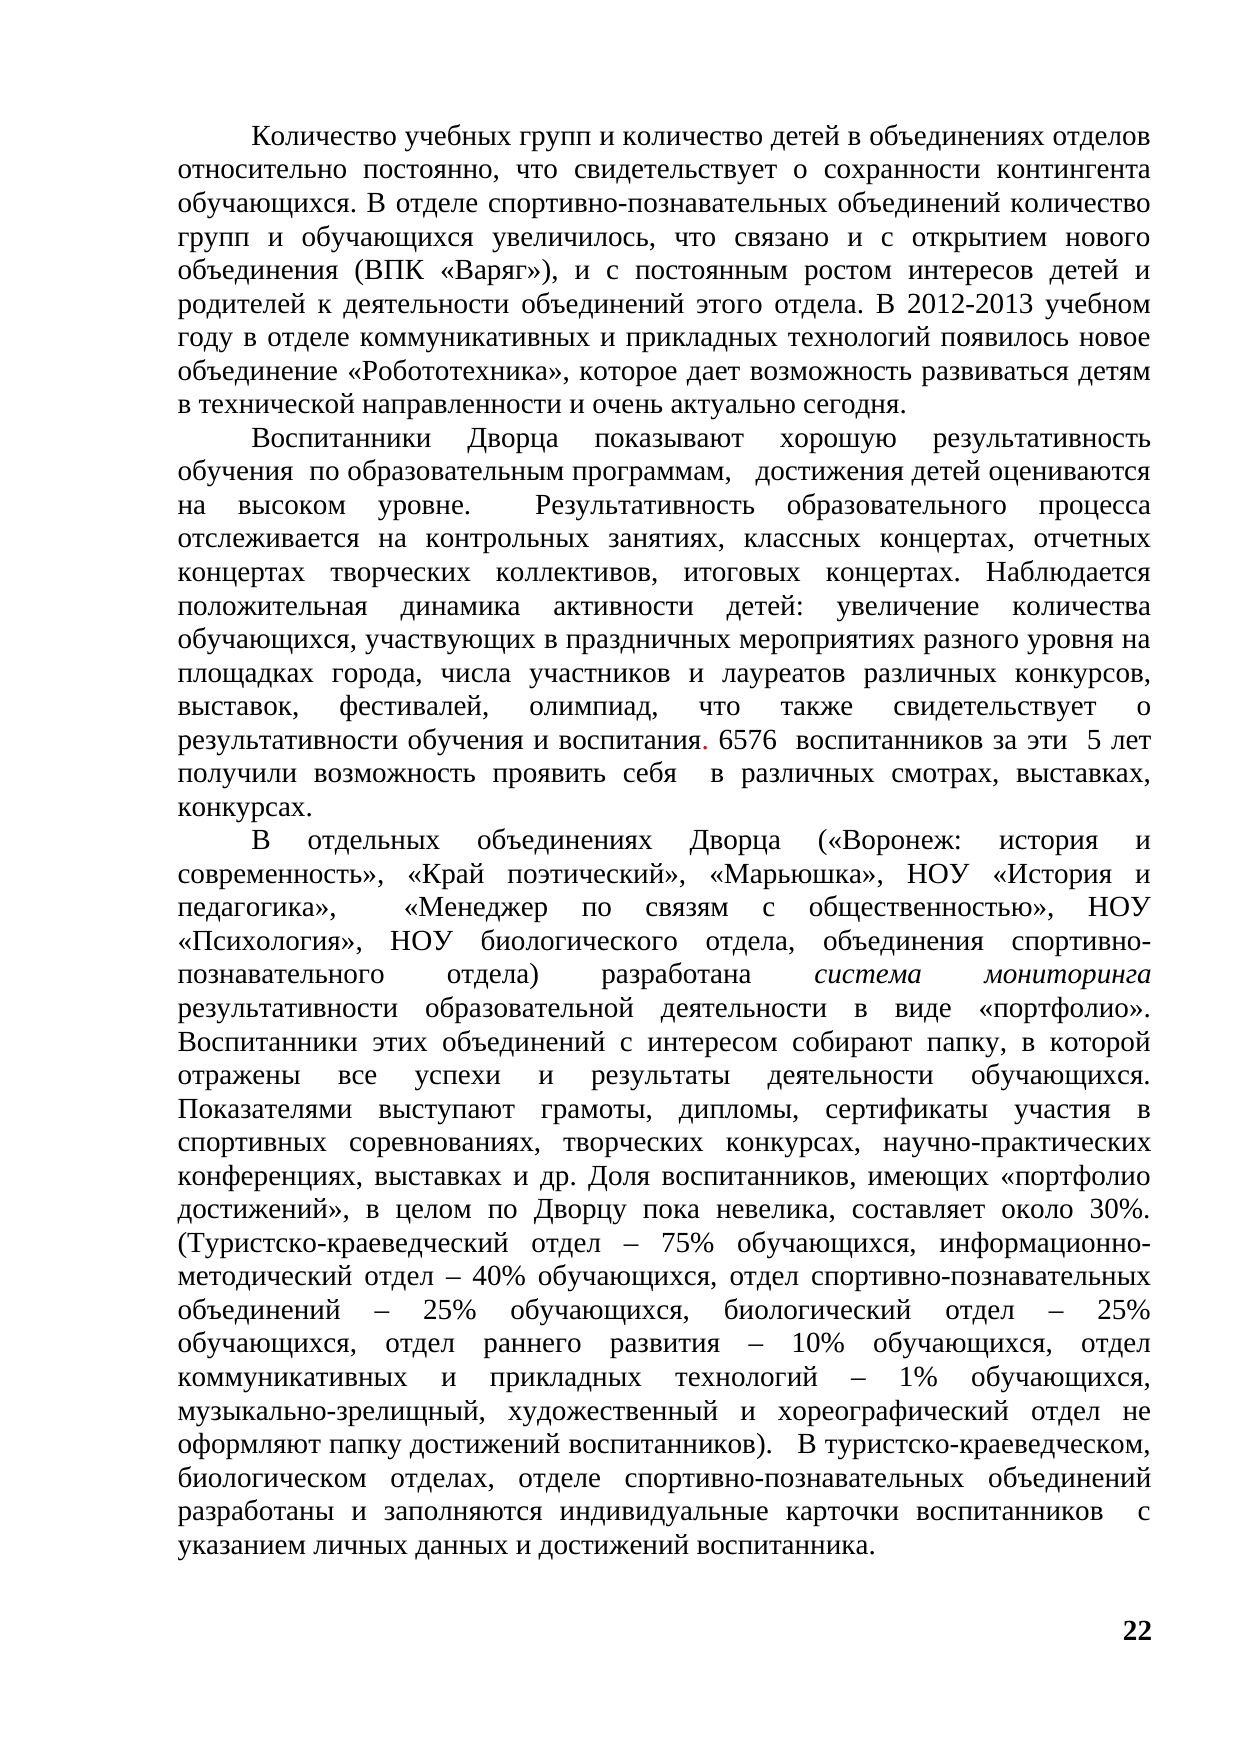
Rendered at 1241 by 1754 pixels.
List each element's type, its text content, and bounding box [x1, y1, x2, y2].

text В отдельных объединениях Дворца («Воронеж: история и современность», «Край поэтический», «Марьюшка», НОУ «История и педагогика», «Менеджер по связям с общественностью», НОУ «Психология», НОУ биологического отдела, объединения спортивно-познавательного отдела) разработана система мониторинга результативности образовательной деятельности в виде «портфолио». Воспитанники этих объединений с интересом собирают папку, в которой отражены все успехи и результаты деятельности обучающихся. Показателями выступают грамоты, дипломы, сертификаты участия в спортивных соревнованиях, творческих конкурсах, научно-практических конференциях, выставках и др. Доля воспитанников, имеющих «портфолио достижений», в целом по Дворцу пока невелика, составляет около 30%. (Туристско-краеведческий отдел – 75% обучающихся, информационно-методический отдел – 40% обучающихся, отдел спортивно-познавательных объединений – 25% обучающихся, биологический отдел – 25% обучающихся, отдел раннего развития – 10% обучающихся, отдел коммуникативных и прикладных технологий – 1% обучающихся, музыкально-зрелищный, художественный и хореографический отдел не оформляют папку достижений воспитанников). В туристско-краеведческом, биологическом отделах, отделе спортивно-познавательных объединений разработаны и заполняются индивидуальные карточки воспитанников с указанием личных данных и достижений воспитанника. [177, 822, 1152, 1560]
text Количество учебных групп и количество детей в объединениях отделов относительно постоянно, что свидетельствует о сохранности контингента обучающихся. В отделе спортивно-познавательных объединений количество групп и обучающихся увеличилось, что связано и с открытием нового объединения (ВПК «Варяг»), и с постоянным ростом интересов детей и родителей к деятельности объединений этого отдела. В 2012-2013 учебном году в отделе коммуникативных и прикладных технологий появилось новое объединение «Робототехника», которое дает возможность развиваться детям в технической направленности и очень актуально сегодня. [177, 118, 1152, 420]
text Воспитанники Дворца показывают хорошую результативность обучения по образовательным программам, достижения детей оцениваются на высоком уровне. Результативность образовательного процесса отслеживается на контрольных занятиях, классных концертах, отчетных концертах творческих коллективов, итоговых концертах. Наблюдается положительная динамика активности детей: увеличение количества обучающихся, участвующих в праздничных мероприятиях разного уровня на площадках города, числа участников и лауреатов различных конкурсов, выставок, фестивалей, олимпиад, что также свидетельствует о результативности обучения и воспитания. 6576 воспитанников за эти 5 лет получили возможность проявить себя в различных смотрах, выставках, конкурсах. [177, 420, 1152, 822]
